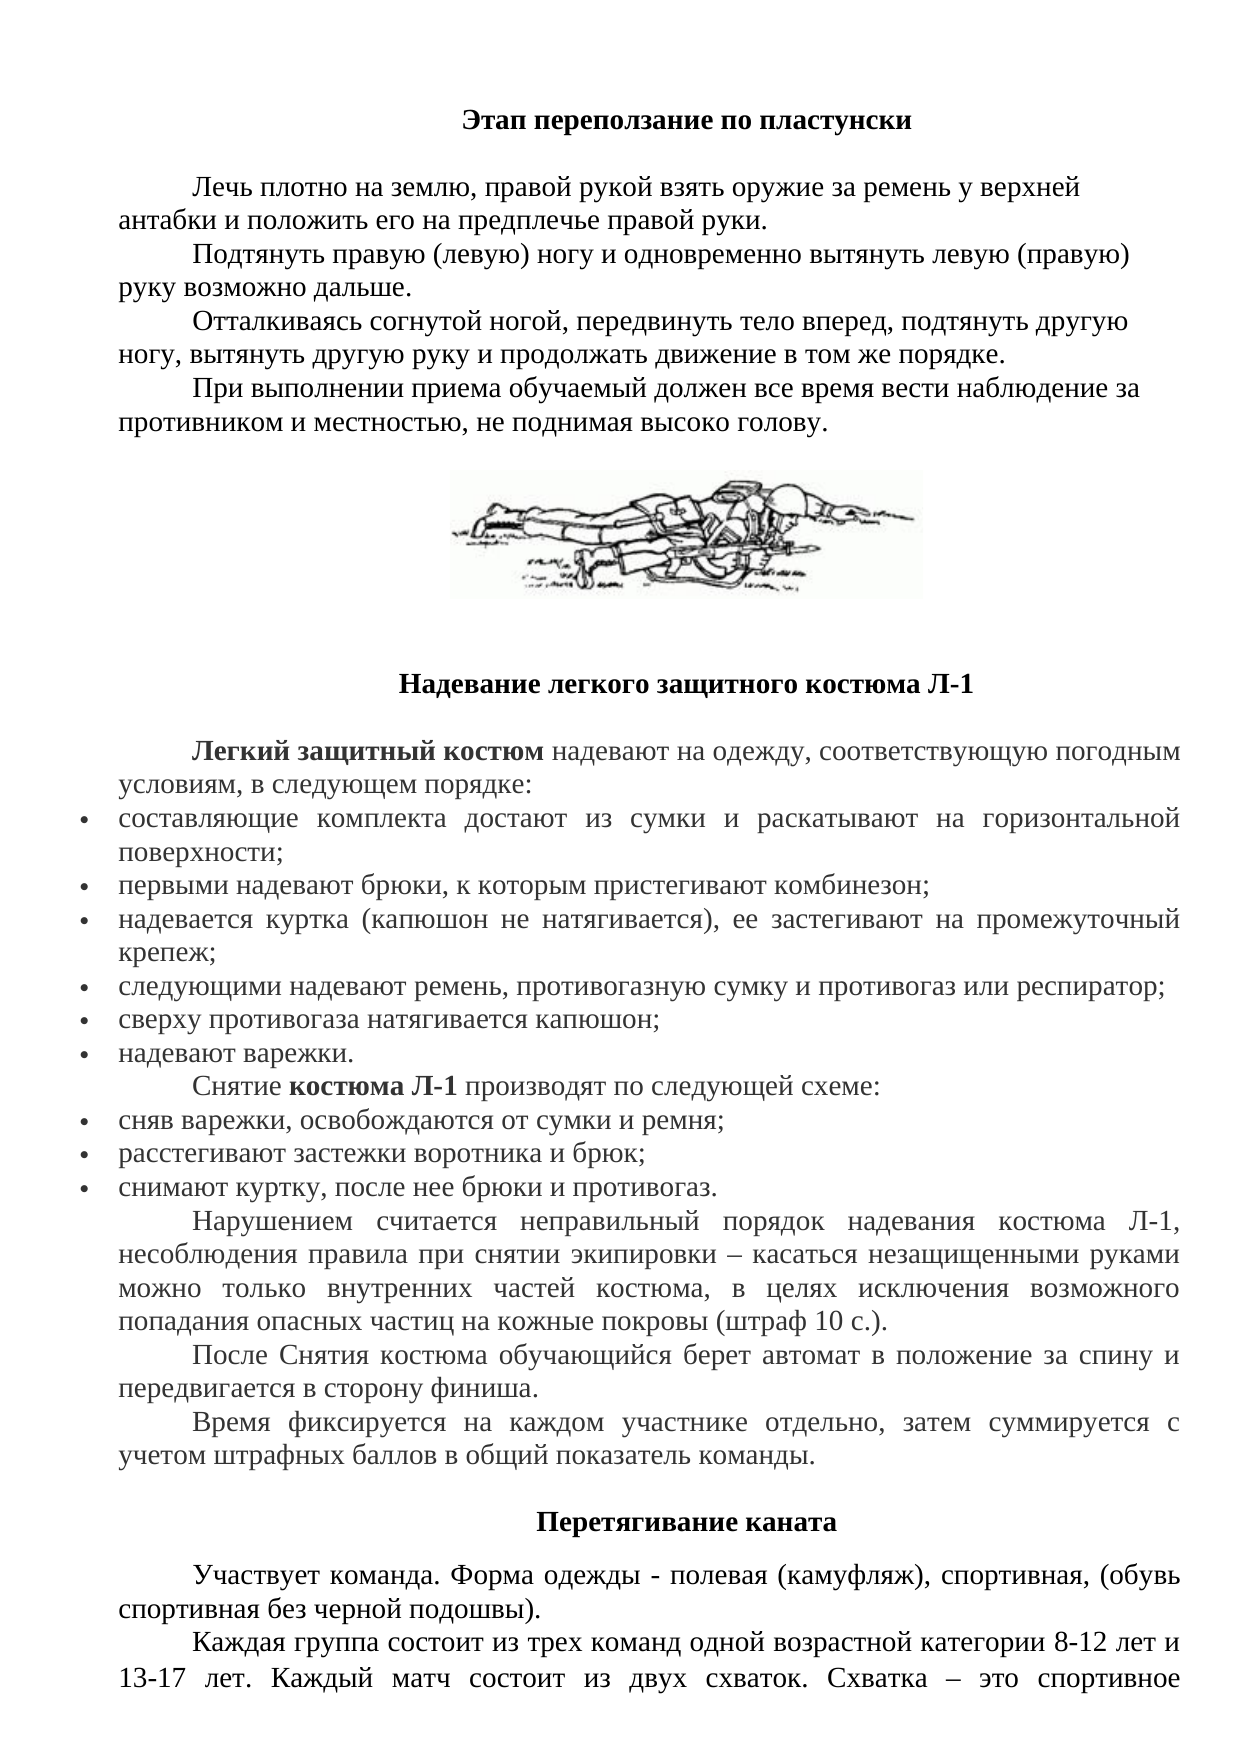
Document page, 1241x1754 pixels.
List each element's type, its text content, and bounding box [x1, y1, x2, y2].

text Подтянуть правую (левую) ногу и одновременно вытянуть левую (правую) руку возможно дальше. [118, 236, 1181, 303]
text Снятие костюма Л-1 производят по следующей схеме: [118, 1068, 1181, 1102]
list надевается куртка (капюшон не натягивается), ее застегивают на промежуточный крепеж; [81, 901, 1181, 968]
text Отталкиваясь согнутой ногой, передвинуть тело вперед, подтянуть другую ногу, вытянуть другую руку и продолжать движение в том же порядке. [118, 303, 1181, 370]
text После Снятия костюма обучающийся берет автомат в положение за спину и передвигается в сторону финиша. [118, 1337, 1181, 1404]
text Легкий защитный костюм надевают на одежду, соответствующую погодным условиям, в следующем порядке: [118, 733, 1181, 800]
text Надевание легкого защитного костюма Л-1 [118, 666, 1181, 699]
text Лечь плотно на землю, правой рукой взять оружие за ремень у верхней антабки и положить его на предплечье правой руки. [118, 169, 1181, 236]
text При выполнении приема обучаемый должен все время вести наблюдение за противником и местностью, не поднимая высоко голову. [118, 370, 1181, 437]
text Перетягивание каната [118, 1504, 1181, 1538]
text Время фиксируется на каждом участнике отдельно, затем суммируется с учетом штрафных баллов в общий показатель команды. [118, 1404, 1181, 1471]
list сверху противогаза натягивается капюшон; [81, 1001, 1181, 1035]
text Участвует команда. Форма одежды - полевая (камуфляж), спортивная, (обувь спортивная без черной подошвы). [118, 1557, 1181, 1624]
list снимают куртку, после нее брюки и противогаз. [81, 1169, 1181, 1203]
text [118, 1624, 1181, 1694]
list следующими надевают ремень, противогазную сумку и противогаз или респиратор; [81, 968, 1181, 1001]
list надевают варежки. [81, 1035, 1181, 1068]
text Этап переползание по пластунски [118, 102, 1181, 135]
list первыми надевают брюки, к которым пристегивают комбинезон; [81, 867, 1181, 901]
list составляющие комплекта достают из сумки и раскатывают на горизонтальной поверхности; [81, 800, 1181, 867]
list расстегивают застежки воротника и брюк; [81, 1136, 1181, 1169]
picture [449, 470, 924, 599]
text Нарушением считается неправильный порядок надевания костюма Л-1, несоблюдения правила при снятии экипировки – касаться незащищенными руками можно только внутренних частей костюма, в целях исключения возможного попадания опасных частиц на кожные покровы (штраф 10 с.). [118, 1203, 1181, 1337]
list сняв варежки, освобождаются от сумки и ремня; [81, 1102, 1181, 1136]
